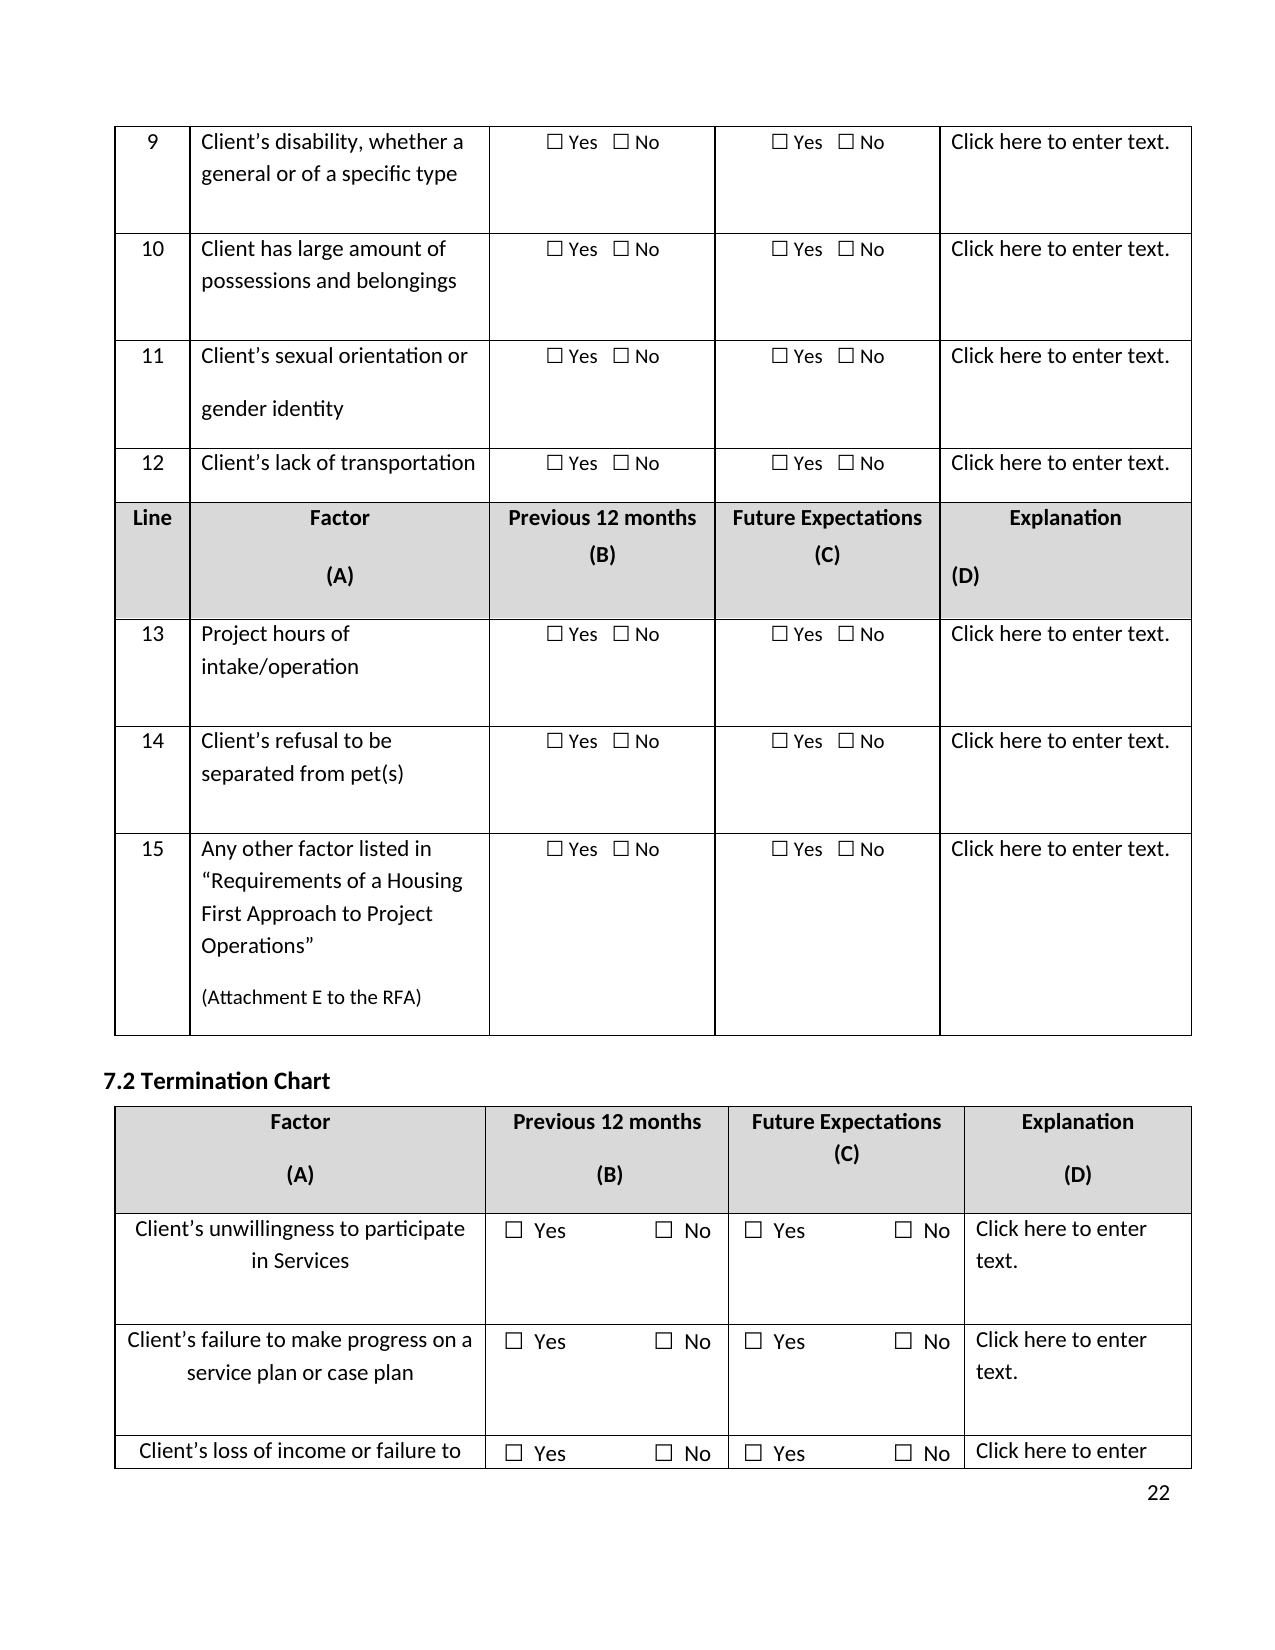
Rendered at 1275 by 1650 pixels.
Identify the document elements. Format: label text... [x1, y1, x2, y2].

table_cell Yes No [729, 1436, 964, 1468]
table_cell Yes No [716, 620, 939, 726]
table_cell [965, 1325, 1191, 1435]
table_cell Yes No [486, 1436, 728, 1468]
table_cell 10 [116, 234, 189, 340]
table_cell [941, 127, 1191, 233]
table_cell Line [116, 503, 189, 618]
table_cell [941, 341, 1191, 447]
table_cell 11 [116, 341, 189, 447]
table_header Previous 12 months (B) [486, 1107, 728, 1213]
table_cell Client has large amount of possessions and belongings [191, 234, 489, 340]
table_cell [965, 1214, 1191, 1324]
table_cell 14 [116, 727, 189, 833]
table_cell [941, 449, 1191, 502]
table_cell Yes No [490, 834, 714, 1035]
table_cell Yes No [486, 1325, 728, 1435]
table_cell Yes No [716, 341, 939, 447]
table_cell 9 [116, 127, 189, 233]
table_cell Client’s unwillingness to participate in Services [116, 1214, 485, 1324]
table_cell Client’s refusal to be separated from pet(s) [191, 727, 489, 833]
table_cell [941, 234, 1191, 340]
table_cell Project hours of intake/operation [191, 620, 489, 726]
table_cell Yes No [716, 834, 939, 1035]
table_cell Factor (A) [191, 503, 489, 618]
table_cell Yes No [716, 127, 939, 233]
table_header Factor (A) [116, 1107, 485, 1213]
table_cell Yes No [716, 449, 939, 502]
table_cell [941, 727, 1191, 833]
table_cell Future Expectations (C) [716, 503, 939, 618]
subtitle 7.2 Termination Chart [103, 1065, 1170, 1096]
table_cell 15 [116, 834, 189, 1035]
table_cell Yes No [716, 234, 939, 340]
table_cell Yes No [729, 1325, 964, 1435]
table_cell Yes No [729, 1214, 964, 1324]
table_cell Yes No [486, 1214, 728, 1324]
table_header Future Expectations (C) [729, 1107, 964, 1213]
table_cell Client’s lack of transportation [191, 449, 489, 502]
table_cell [965, 1436, 1191, 1468]
table_cell Yes No [490, 727, 714, 833]
table_cell 13 [116, 620, 189, 726]
table_cell Any other factor listed in “Requirements of a Housing First Approach to Project Operations” (Attachment E to the RFA) [191, 834, 489, 1035]
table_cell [116, 1436, 485, 1468]
table_cell Yes No [490, 234, 714, 340]
table_cell Yes No [490, 620, 714, 726]
table_cell Yes No [490, 449, 714, 502]
table_cell Client’s disability, whether a general or of a specific type [191, 127, 489, 233]
table_cell Client’s failure to make progress on a service plan or case plan [116, 1325, 485, 1435]
table_cell Yes No [716, 727, 939, 833]
table_cell [941, 834, 1191, 1035]
table_cell Yes No [490, 341, 714, 447]
table_cell 12 [116, 449, 189, 502]
table_cell Explanation (D) [941, 503, 1191, 618]
table_cell [941, 620, 1191, 726]
table_header Explanation (D) [965, 1107, 1191, 1213]
table_cell Previous 12 months (B) [490, 503, 714, 618]
table_cell Yes No [490, 127, 714, 233]
table_cell Client’s sexual orientation or gender identity [191, 341, 489, 447]
